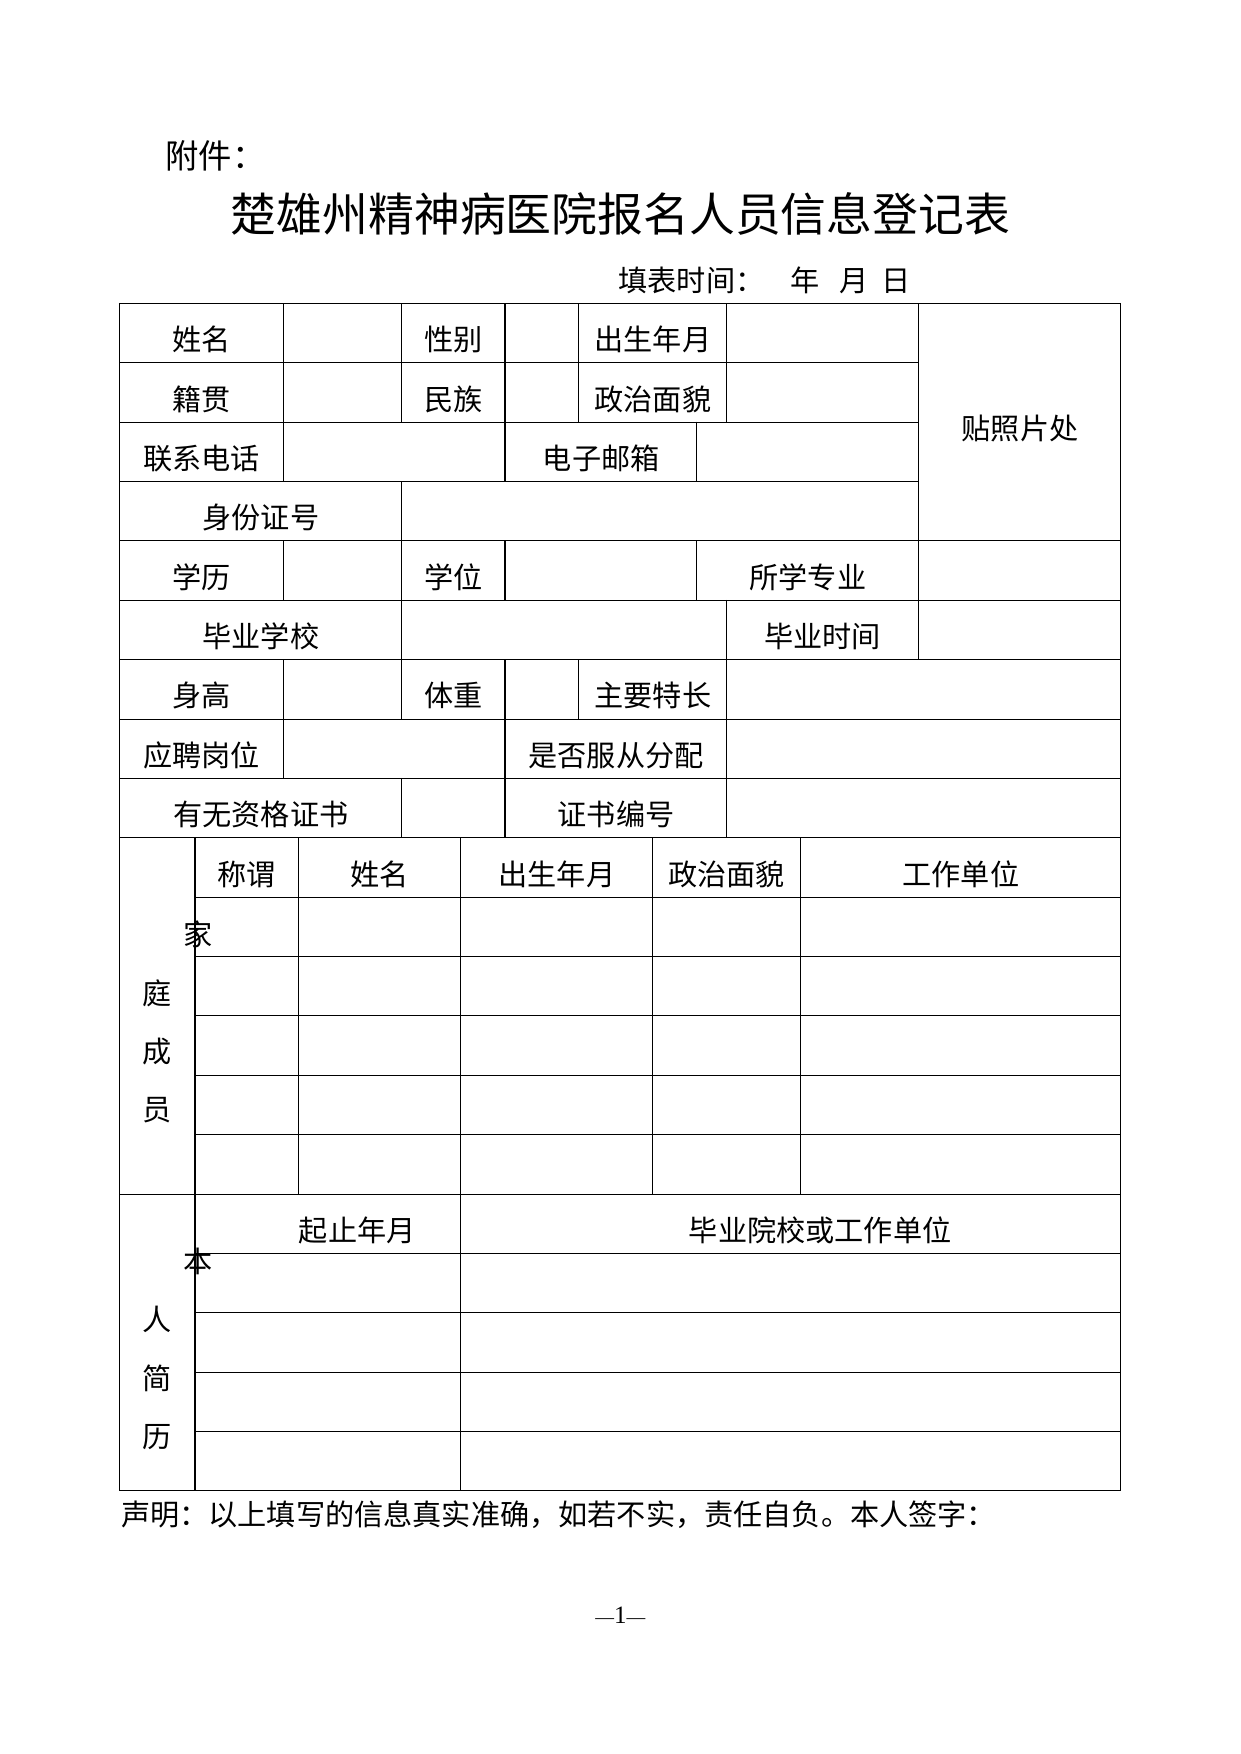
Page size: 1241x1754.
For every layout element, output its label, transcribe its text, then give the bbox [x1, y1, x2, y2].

table_cell [801, 898, 1120, 956]
table_cell 家庭成员 [120, 838, 194, 1193]
table_cell [653, 898, 800, 956]
text 声明：以上填写的信息真实准确，如若不实，责任自负。本人签字： [92, 1491, 1075, 1534]
table_cell [461, 1373, 1120, 1431]
table_cell 毕业院校或工作单位 [461, 1195, 1120, 1253]
table_cell [801, 1135, 1120, 1193]
table_cell [196, 1432, 460, 1490]
table_cell 学历 [120, 541, 283, 600]
table_cell [284, 720, 504, 778]
table_cell [196, 1016, 298, 1075]
table_cell [506, 363, 578, 422]
table_cell 称谓 [196, 838, 298, 897]
table_cell 学位 [402, 541, 504, 600]
table_cell [727, 660, 1120, 718]
table_cell [801, 1016, 1120, 1075]
table_cell [299, 1016, 460, 1075]
table_cell 是否服从分配 [506, 720, 726, 778]
table_cell [196, 957, 298, 1015]
table_cell 主要特长 [579, 660, 726, 718]
table_header 性别 [402, 304, 504, 362]
table_cell [299, 957, 460, 1015]
table_cell [727, 779, 1120, 837]
table_cell [919, 601, 1120, 659]
table_cell [196, 1313, 460, 1372]
table_cell 起止年月 [196, 1195, 460, 1253]
table_header 出生年月 [579, 304, 726, 362]
table_cell [697, 423, 918, 481]
table_cell 民族 [402, 363, 504, 422]
text 楚雄州精神病医院报名人员信息登记表 [165, 178, 1075, 244]
table_cell [461, 1432, 1120, 1490]
table_cell 政治面貌 [653, 838, 800, 897]
table_cell [653, 957, 800, 1015]
table_cell [299, 1076, 460, 1134]
table_cell [506, 660, 578, 718]
table_cell 工作单位 [801, 838, 1120, 897]
text 填表时间： 年 月 日 [165, 244, 1075, 303]
table_cell [653, 1135, 800, 1193]
table_cell 电子邮箱 [506, 423, 696, 481]
table_cell [196, 1373, 460, 1431]
table_cell 本人简历 [120, 1195, 194, 1490]
table_cell [727, 720, 1120, 778]
table_header [727, 304, 918, 362]
table_cell [461, 957, 652, 1015]
table_cell 身份证号 [120, 482, 401, 540]
table_cell [196, 1135, 298, 1193]
table_cell [402, 601, 726, 659]
table_cell [727, 363, 918, 422]
table_cell [461, 1016, 652, 1075]
table_cell 身高 [120, 660, 283, 718]
table_cell [461, 1076, 652, 1134]
table_cell [196, 1076, 298, 1134]
table_cell [284, 363, 401, 422]
table_cell [461, 1135, 652, 1193]
table_cell 毕业时间 [727, 601, 918, 659]
table_cell 出生年月 [461, 838, 652, 897]
table_cell 有无资格证书 [120, 779, 401, 837]
table_cell [461, 1254, 1120, 1312]
table_cell [402, 779, 504, 837]
table_cell [461, 898, 652, 956]
table_cell 籍贯 [120, 363, 283, 422]
table_cell 体重 [402, 660, 504, 718]
table_cell 毕业学校 [120, 601, 401, 659]
table_cell [299, 898, 460, 956]
table_cell [196, 1254, 460, 1312]
table_cell [402, 482, 918, 540]
table_header [284, 304, 401, 362]
table_cell [196, 898, 298, 956]
table_cell [801, 957, 1120, 1015]
table_cell [919, 541, 1120, 600]
table_cell [461, 1313, 1120, 1372]
table_cell [284, 541, 401, 600]
table_cell [284, 660, 401, 718]
table_cell [653, 1076, 800, 1134]
table_cell [801, 1076, 1120, 1134]
table_cell 联系电话 [120, 423, 283, 481]
table_cell 姓名 [299, 838, 460, 897]
table_header [506, 304, 578, 362]
table_cell 所学专业 [697, 541, 918, 600]
table_cell [506, 541, 696, 600]
table_cell 政治面貌 [579, 363, 726, 422]
table_cell [299, 1135, 460, 1193]
table_cell 应聘岗位 [120, 720, 283, 778]
table_header 贴照片处 [919, 304, 1120, 540]
table_cell [653, 1016, 800, 1075]
table_cell 证书编号 [506, 779, 726, 837]
text 附件： [165, 130, 1075, 178]
table_cell [284, 423, 504, 481]
table_header 姓名 [120, 304, 283, 362]
